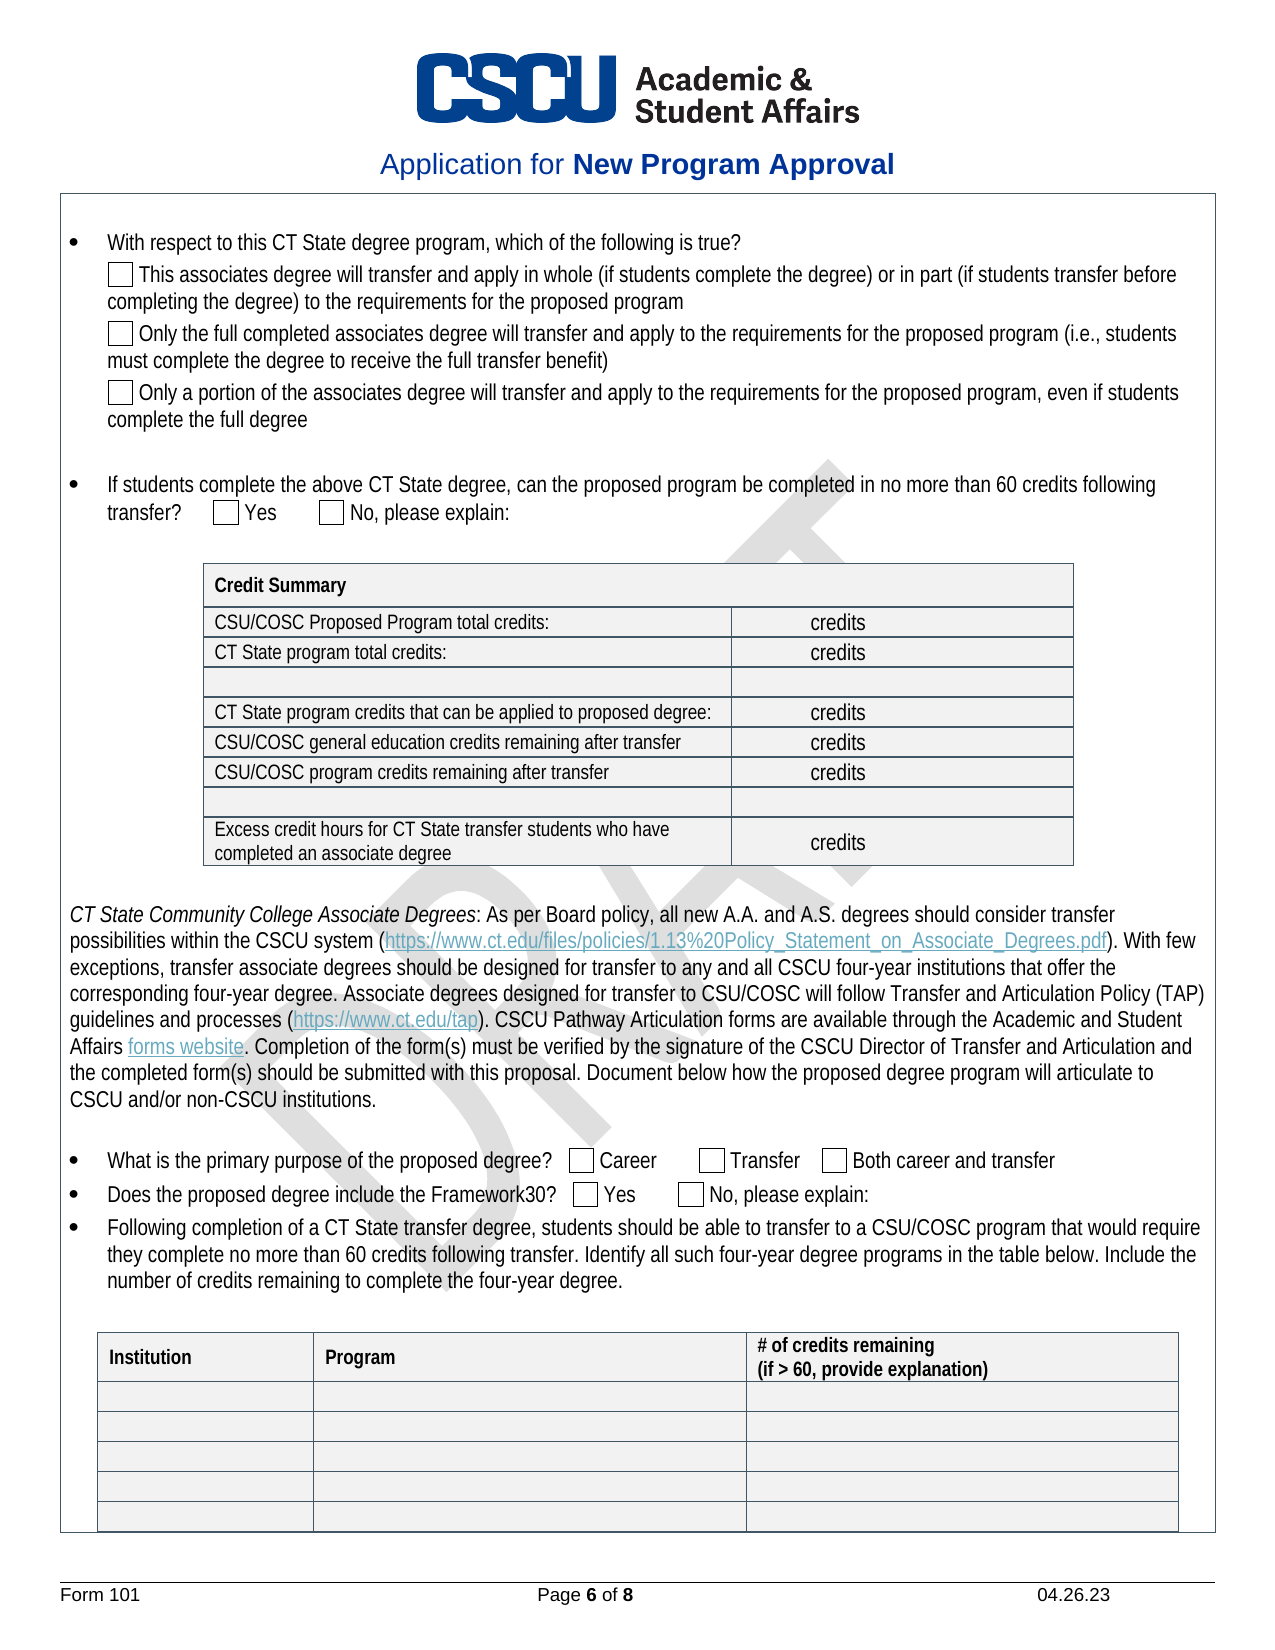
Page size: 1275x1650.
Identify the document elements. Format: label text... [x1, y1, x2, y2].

picture [405, 41, 871, 135]
